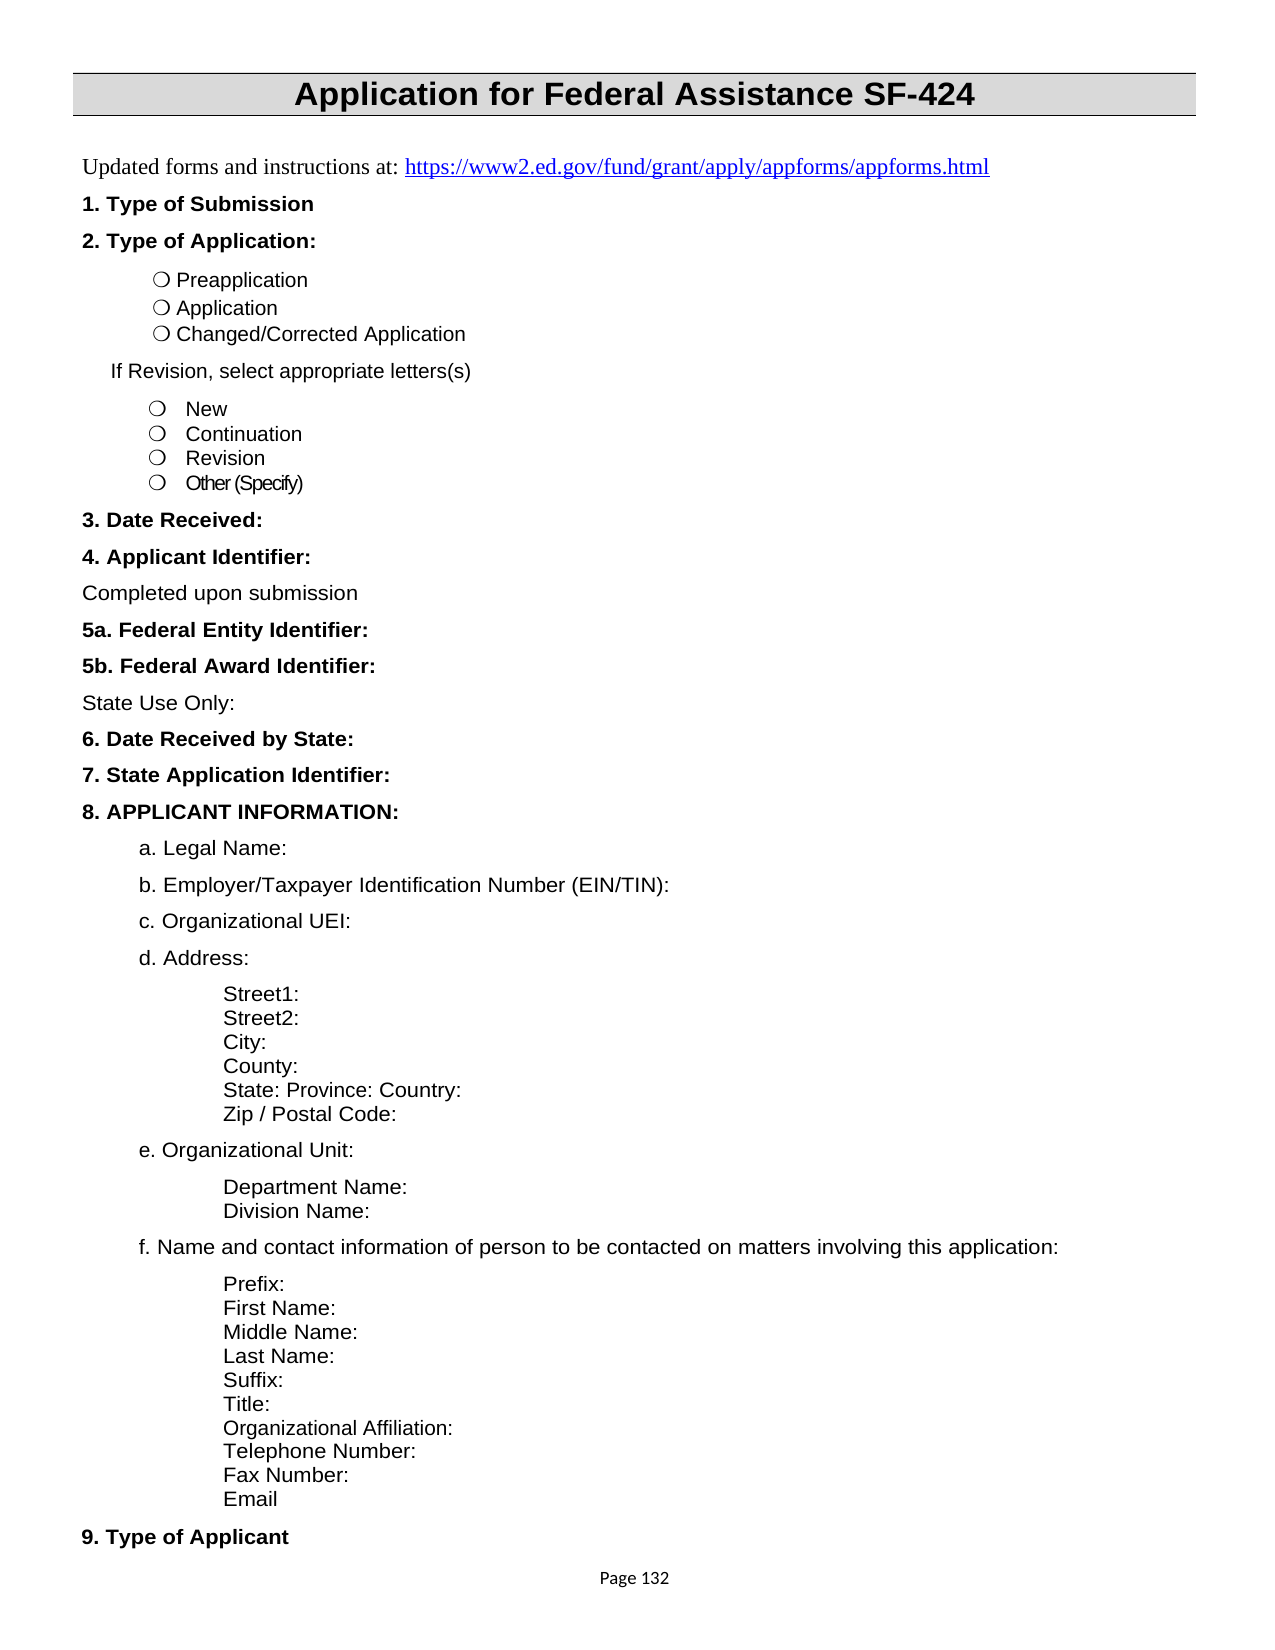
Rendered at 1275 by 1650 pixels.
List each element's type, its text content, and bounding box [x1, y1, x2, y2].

list Continuation [148, 421, 1196, 446]
text Completed upon submission [82, 581, 1196, 605]
subtitle Application for Federal Assistance SF-424 [73, 74, 1196, 115]
text 8. APPLICANT INFORMATION: [82, 800, 1196, 824]
text e. Organizational Unit: [138, 1138, 1196, 1162]
text 7. State Application Identifier: [82, 763, 1196, 787]
list Preapplication [152, 265, 1196, 293]
list Changed/Corrected Application [152, 322, 1196, 347]
list New [148, 396, 1196, 421]
text Updated forms and instructions at: https://www2.ed.gov/fund/grant/apply/appforms/appforms.html [82, 153, 1196, 179]
text 2. Type of Application: [82, 228, 1196, 252]
text Street1: Street2: City: County: State: Province: Country: Zip / Postal Code: [223, 982, 1196, 1126]
text c. Organizational UEI: [138, 909, 1196, 933]
text d. Address: [138, 946, 1196, 969]
text f. Name and contact information of person to be contacted on matters involving this application: [138, 1235, 1196, 1259]
text 4. Applicant Identifier: [82, 544, 1196, 568]
list Application [152, 293, 1196, 322]
list Revision [148, 446, 1196, 471]
text If Revision, select appropriate letters(s) [110, 359, 1196, 384]
text 1. Type of Submission [82, 192, 1196, 216]
text 5a. Federal Entity Identifier: [82, 617, 1196, 641]
text 9. Type of Applicant [81, 1524, 1196, 1550]
text State Use Only: [82, 690, 1196, 714]
text a. Legal Name: [82, 836, 1196, 860]
text 3. Date Received: [82, 508, 1196, 532]
list Other (Specify) [148, 471, 1196, 496]
text b. Employer/Taxpayer Identification Number (EIN/TIN): [138, 873, 1196, 897]
text 6. Date Received by State: [82, 727, 1196, 751]
text 5b. Federal Award Identifier: [82, 654, 1196, 678]
text Prefix: First Name: Middle Name: Last Name: Suffix: Title: Organizational Affiliation: Telephone Number: Fax Number: Email [223, 1272, 1196, 1511]
text Department Name: Division Name: [223, 1175, 1196, 1223]
